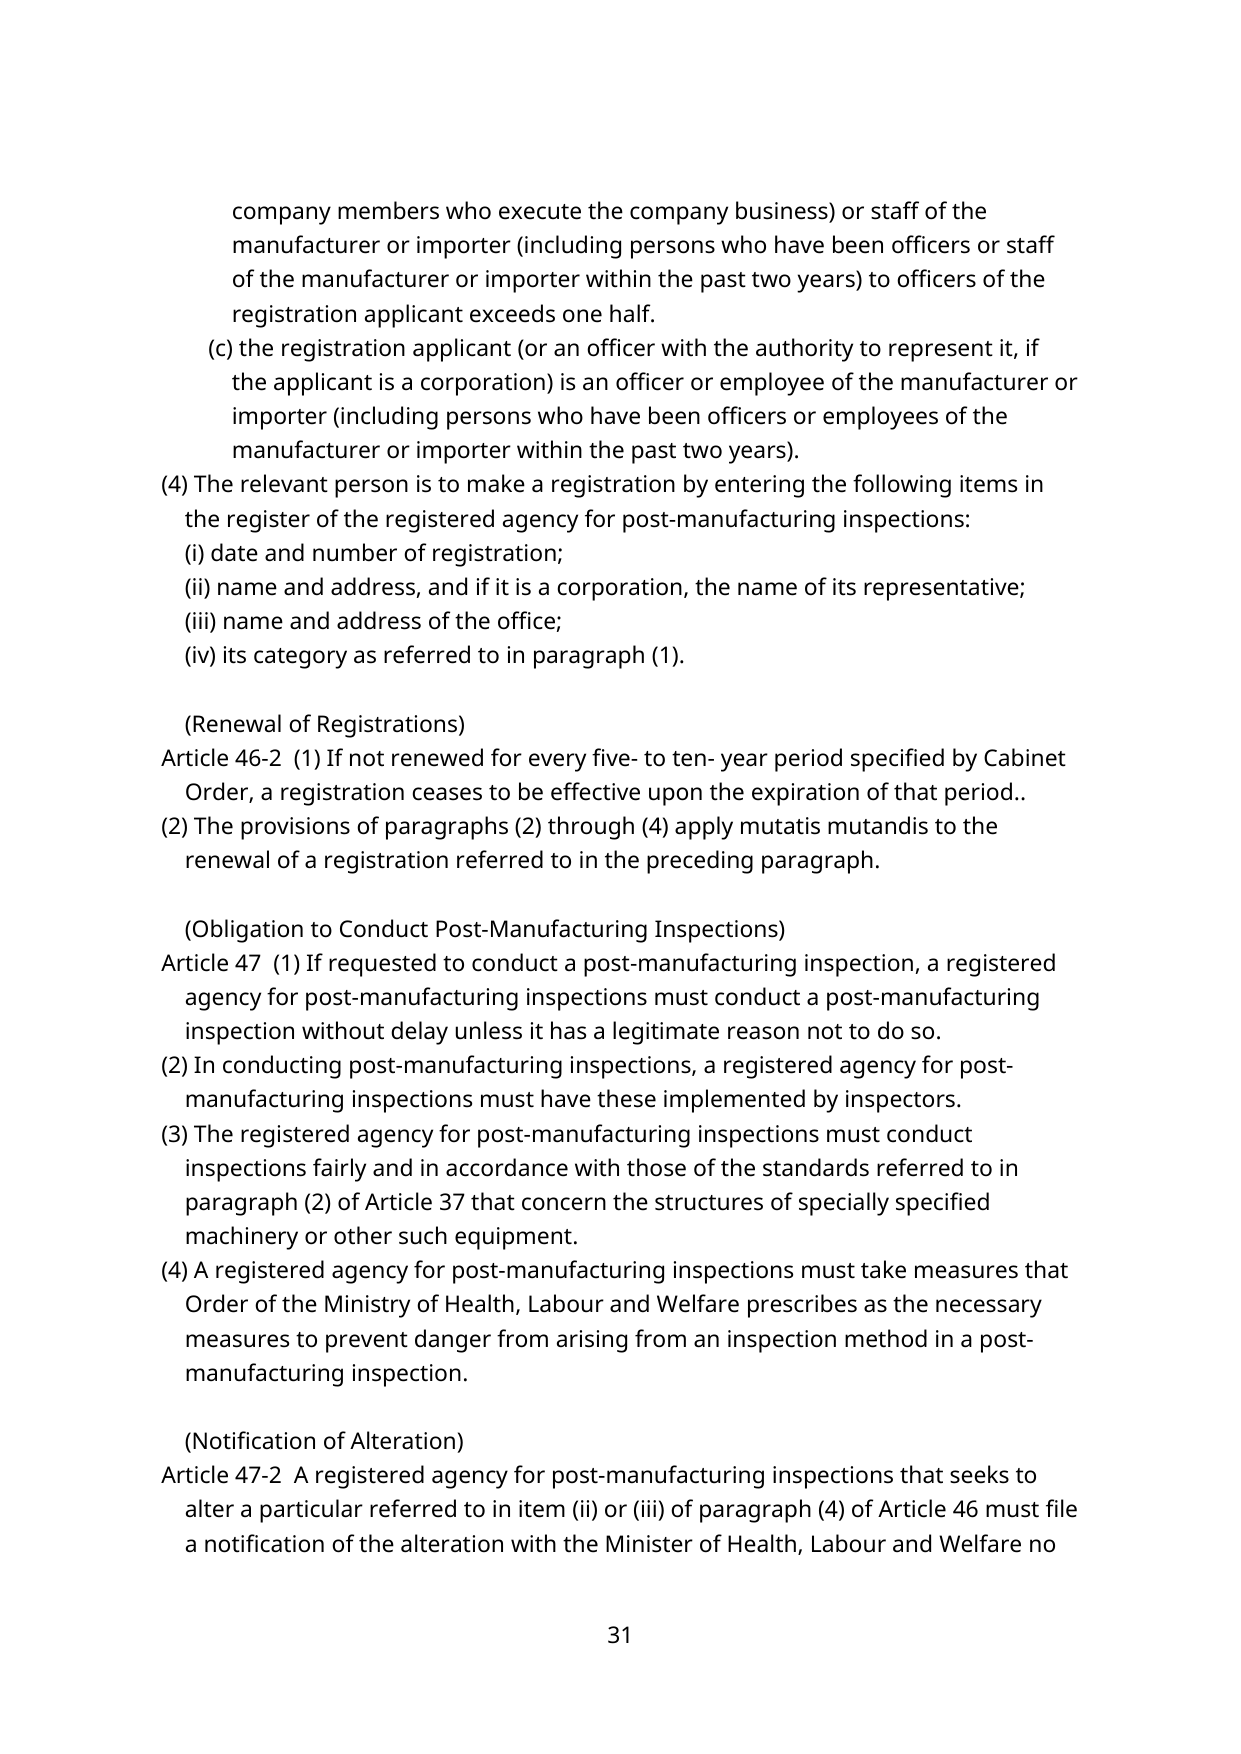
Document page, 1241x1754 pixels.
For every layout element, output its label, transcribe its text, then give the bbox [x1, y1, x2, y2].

text Article 47 (1) If requested to conduct a post-manufacturing inspection, a registered agency for post-manufacturing inspections must conduct a post-manufacturing inspection without delay unless it has a legitimate reason not to do so. [161, 945, 1079, 1048]
text (iv) its category as referred to in paragraph (1). [184, 638, 1079, 672]
text (3) The registered agency for post-manufacturing inspections must conduct inspections fairly and in accordance with those of the standards referred to in paragraph (2) of Article 37 that concern the structures of specially specified machinery or other such equipment. [161, 1116, 1079, 1253]
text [207, 194, 1079, 330]
text (2) In conducting post-manufacturing inspections, a registered agency for post-manufacturing inspections must have these implemented by inspectors. [161, 1048, 1079, 1116]
text (i) date and number of registration; [184, 535, 1079, 569]
text (c) the registration applicant (or an officer with the authority to represent it, if the applicant is a corporation) is an officer or employee of the manufacturer or importer (including persons who have been officers or employees of the manufacturer or importer within the past two years). [207, 330, 1079, 467]
text (iii) name and address of the office; [184, 604, 1079, 638]
text (2) The provisions of paragraphs (2) through (4) apply mutatis mutandis to the renewal of a registration referred to in the preceding paragraph. [161, 809, 1079, 877]
text (ii) name and address, and if it is a corporation, the name of its representative; [184, 569, 1079, 604]
text (4) A registered agency for post-manufacturing inspections must take measures that Order of the Ministry of Health, Labour and Welfare prescribes as the necessary measures to prevent danger from arising from an inspection method in a post-manufacturing inspection. [161, 1253, 1079, 1389]
text (Obligation to Conduct Post-Manufacturing Inspections) [184, 911, 1079, 945]
text Article 46-2 (1) If not renewed for every five- to ten- year period specified by Cabinet Order, a registration ceases to be effective upon the expiration of that period.. [161, 740, 1079, 809]
text (4) The relevant person is to make a registration by entering the following items in the register of the registered agency for post-manufacturing inspections: [161, 467, 1079, 535]
text (Renewal of Registrations) [184, 706, 1079, 740]
text (Notification of Alteration) [184, 1424, 1079, 1458]
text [161, 1458, 1079, 1560]
